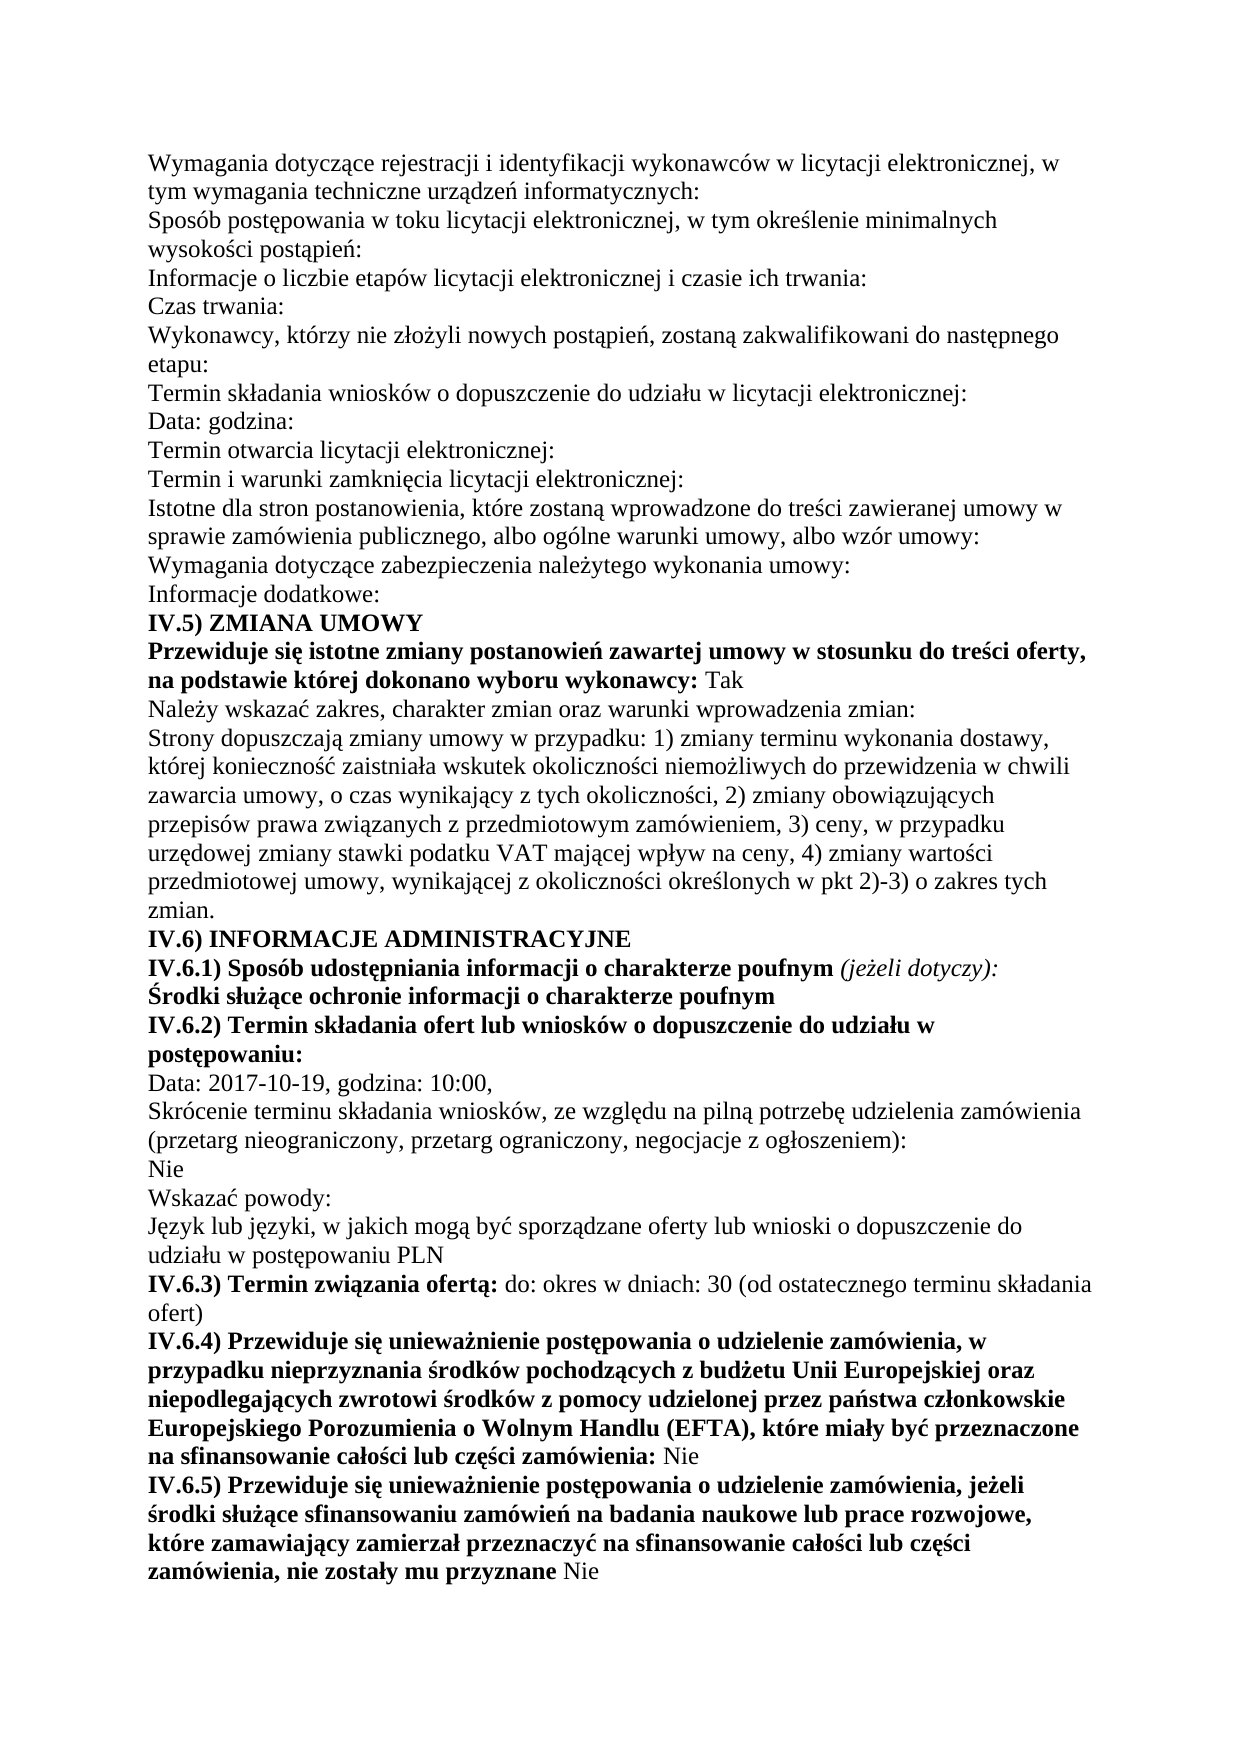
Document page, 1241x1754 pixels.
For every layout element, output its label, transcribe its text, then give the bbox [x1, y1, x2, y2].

text Termin składania wniosków o dopuszczenie do udziału w licytacji elektronicznej: Data: godzina: Termin otwarcia licytacji elektronicznej: [148, 378, 1093, 464]
text Informacje o liczbie etapów licytacji elektronicznej i czasie ich trwania: [148, 263, 1093, 291]
text Wymagania dotyczące zabezpieczenia należytego wykonania umowy: [148, 550, 1093, 579]
text Informacje dodatkowe: [148, 579, 1093, 608]
text Wymagania dotyczące rejestracji i identyfikacji wykonawców w licytacji elektronicznej, w tym wymagania techniczne urządzeń informatycznych: [148, 148, 1093, 205]
text Termin i warunki zamknięcia licytacji elektronicznej: [148, 464, 1093, 493]
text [148, 608, 1093, 1585]
text Istotne dla stron postanowienia, które zostaną wprowadzone do treści zawieranej umowy w sprawie zamówienia publicznego, albo ogólne warunki umowy, albo wzór umowy: [148, 493, 1093, 550]
text Sposób postępowania w toku licytacji elektronicznej, w tym określenie minimalnych wysokości postąpień: [148, 205, 1093, 263]
text Czas trwania: Wykonawcy, którzy nie złożyli nowych postąpień, zostaną zakwalifikowani do następnego etapu: [148, 291, 1093, 378]
